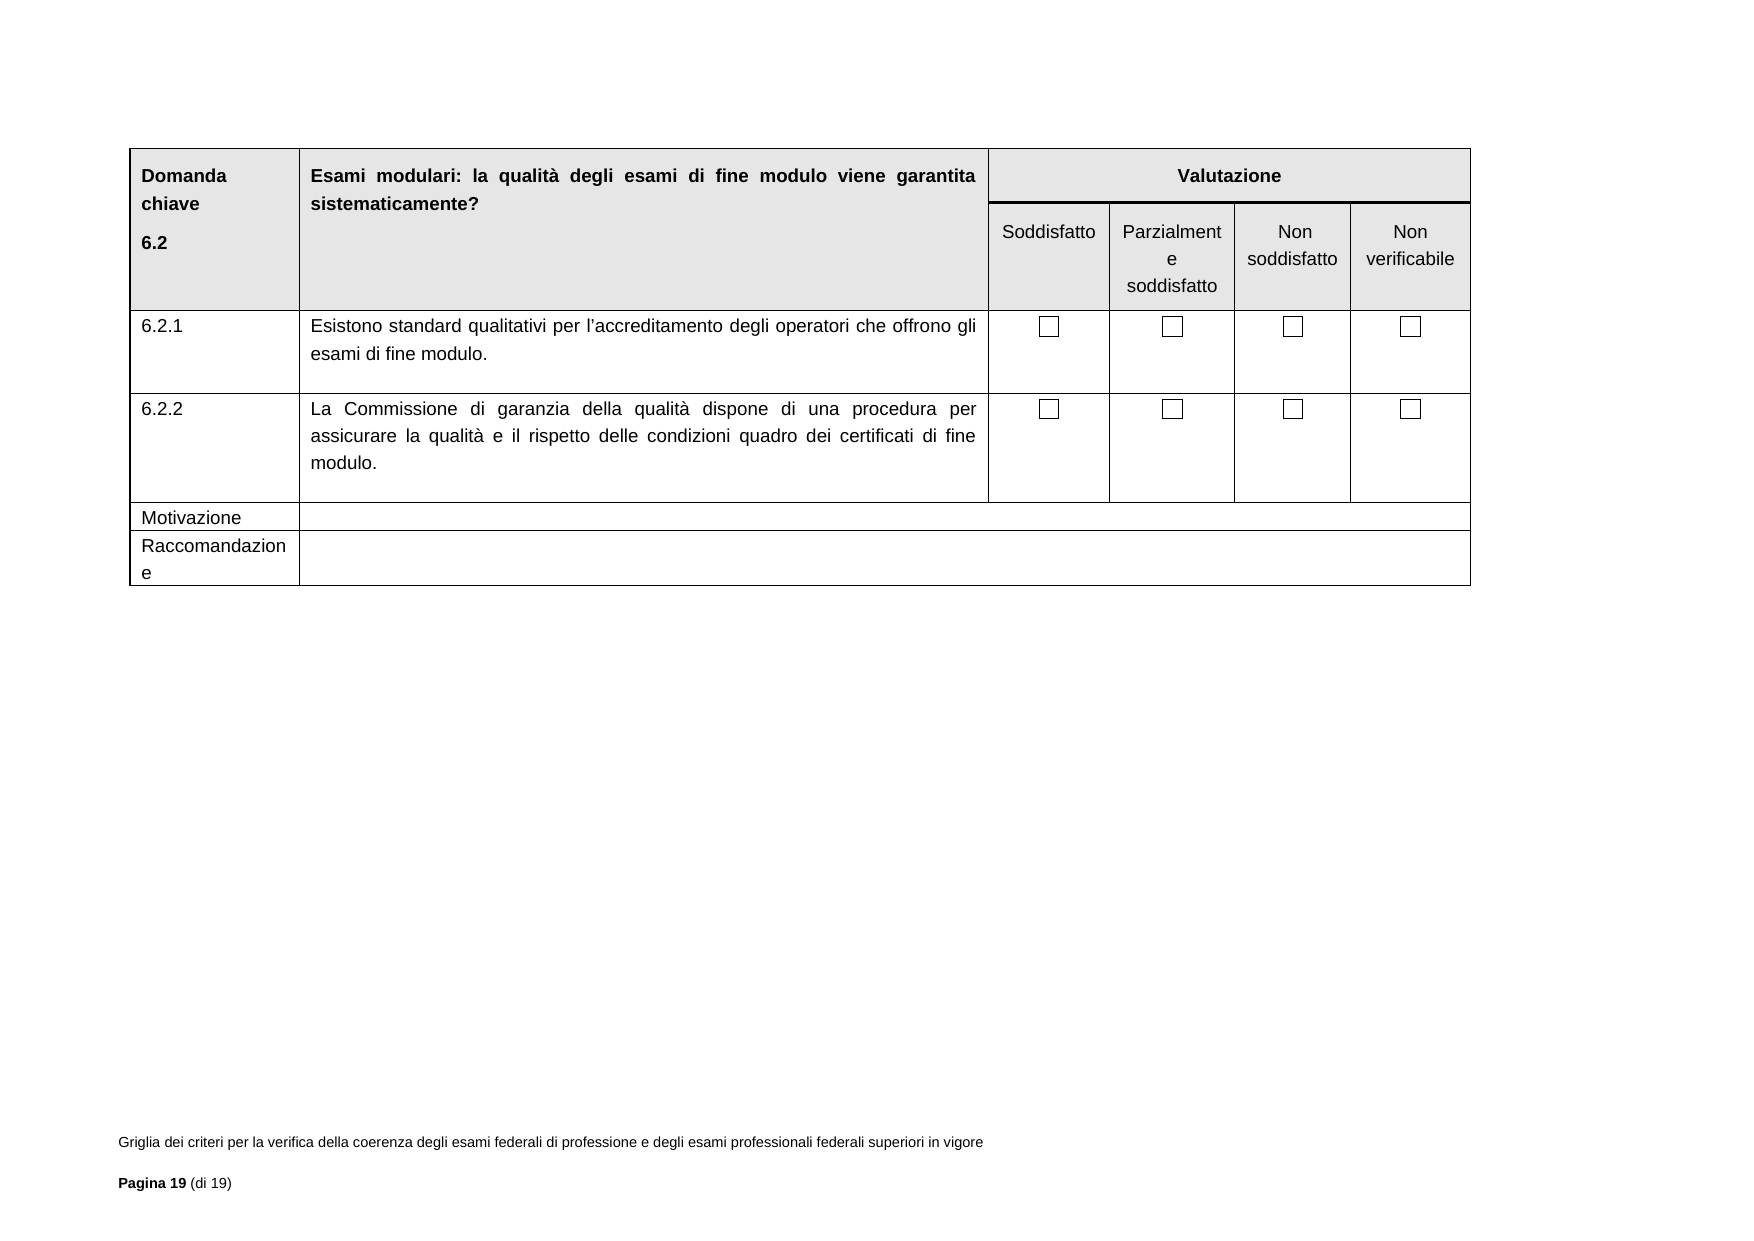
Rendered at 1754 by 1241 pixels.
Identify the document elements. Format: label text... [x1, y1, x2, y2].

table_cell 6.2.1 [131, 311, 299, 392]
table_cell Raccomandazione [131, 531, 299, 585]
table_cell La Commissione di garanzia della qualità dispone di una procedura per assicurare la qualità e il rispetto delle condizioni quadro dei certificati di fine modulo. [300, 394, 988, 502]
table_cell [1351, 394, 1470, 502]
table_cell [989, 311, 1109, 392]
table_cell Soddisfatto [989, 204, 1109, 310]
table_header Domanda chiave 6.2 [131, 149, 299, 310]
table_cell [1110, 311, 1234, 392]
table_cell [1235, 394, 1350, 502]
table_cell [1235, 311, 1350, 392]
table_cell [300, 531, 1470, 585]
table_cell [300, 503, 1470, 530]
table_cell [1110, 394, 1234, 502]
table_cell Non soddisfatto [1235, 204, 1350, 310]
table_cell 6.2.2 [131, 394, 299, 502]
table_cell [1351, 311, 1470, 392]
table_cell Parzialmente soddisfatto [1110, 204, 1234, 310]
table_cell Motivazione [131, 503, 299, 530]
table_cell [989, 394, 1109, 502]
table_cell Esistono standard qualitativi per l’accreditamento degli operatori che offrono gli esami di fine modulo. [300, 311, 988, 392]
table_cell Non verificabile [1351, 204, 1470, 310]
table_header Esami modulari: la qualità degli esami di fine modulo viene garantita sistematicamente? [300, 149, 988, 310]
table_header Valutazione [989, 149, 1470, 201]
